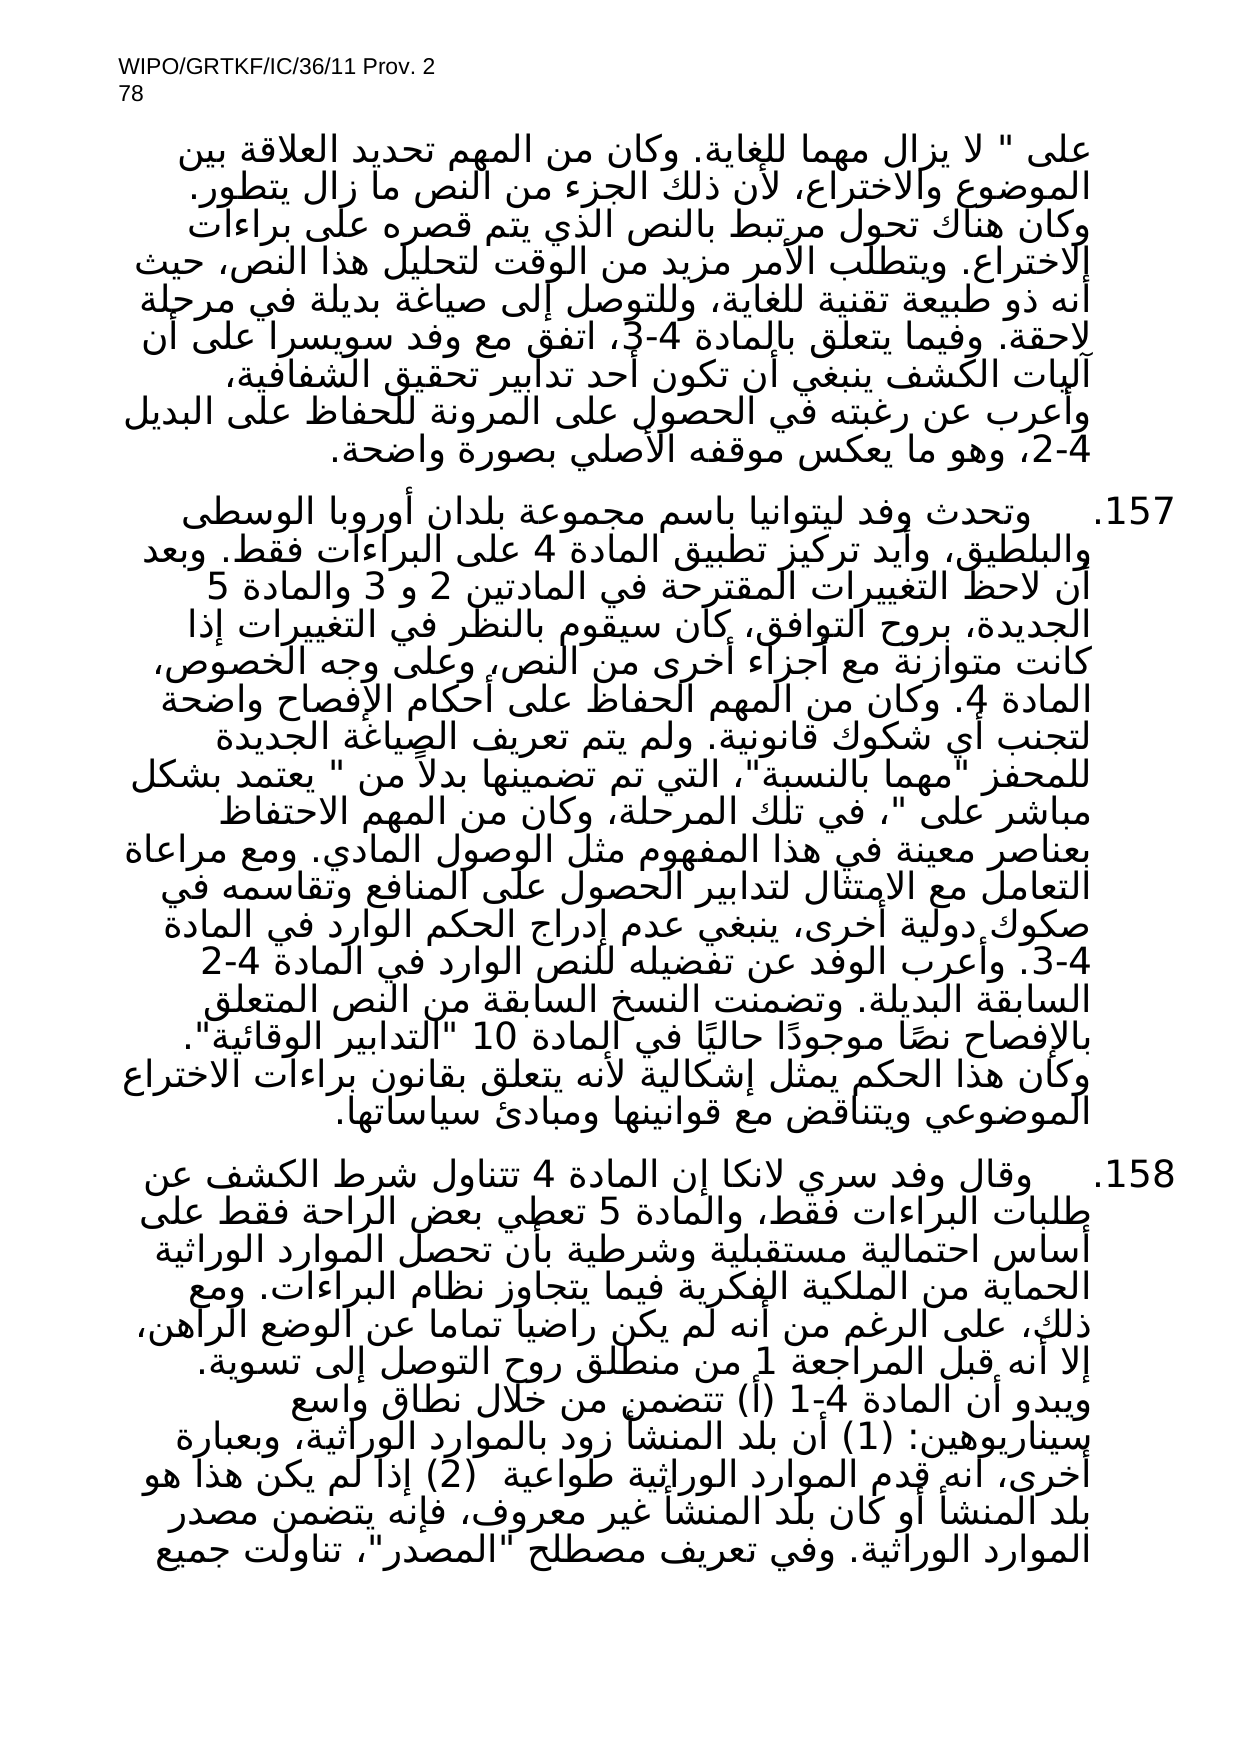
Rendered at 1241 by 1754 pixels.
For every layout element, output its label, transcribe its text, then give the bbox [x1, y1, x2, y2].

text وتحدث وفد ليتوانيا باسم مجموعة بلدان أوروبا الوسطى والبلطيق، وأيد تركيز تطبيق المادة 4 على البراءات فقط. وبعد أن لاحظ التغييرات المقترحة في المادتين 2 و 3 والمادة 5 الجديدة، بروح التوافق، كان سيقوم بالنظر في التغييرات إذا كانت متوازنة مع أجزاء أخرى من النص، وعلى وجه الخصوص، المادة 4. وكان من المهم الحفاظ على أحكام الإفصاح واضحة لتجنب أي شكوك قانونية. ولم يتم تعريف الصياغة الجديدة للمحفز "مهما بالنسبة"، التي تم تضمينها بدلاً من " يعتمد بشكل مباشر على "، في تلك المرحلة، وكان من المهم الاحتفاظ بعناصر معينة في هذا المفهوم مثل الوصول المادي. ومع مراعاة التعامل مع الامتثال لتدابير الحصول على المنافع وتقاسمه في صكوك دولية أخرى، ينبغي عدم إدراج الحكم الوارد في المادة 4-3. وأعرب الوفد عن تفضيله للنص الوارد في المادة 4-2 السابقة البديلة. وتضمنت النسخ السابقة من النص المتعلق بالإفصاح نصًا موجودًا حاليًا في المادة 10 "التدابير الوقائية". وكان هذا الحكم يمثل إشكالية لأنه يتعلق بقانون براءات الاختراع الموضوعي ويتناقض مع قوانينها ومبادئ سياساتها. [118, 495, 1092, 1132]
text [118, 132, 1092, 470]
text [118, 1157, 1092, 1570]
